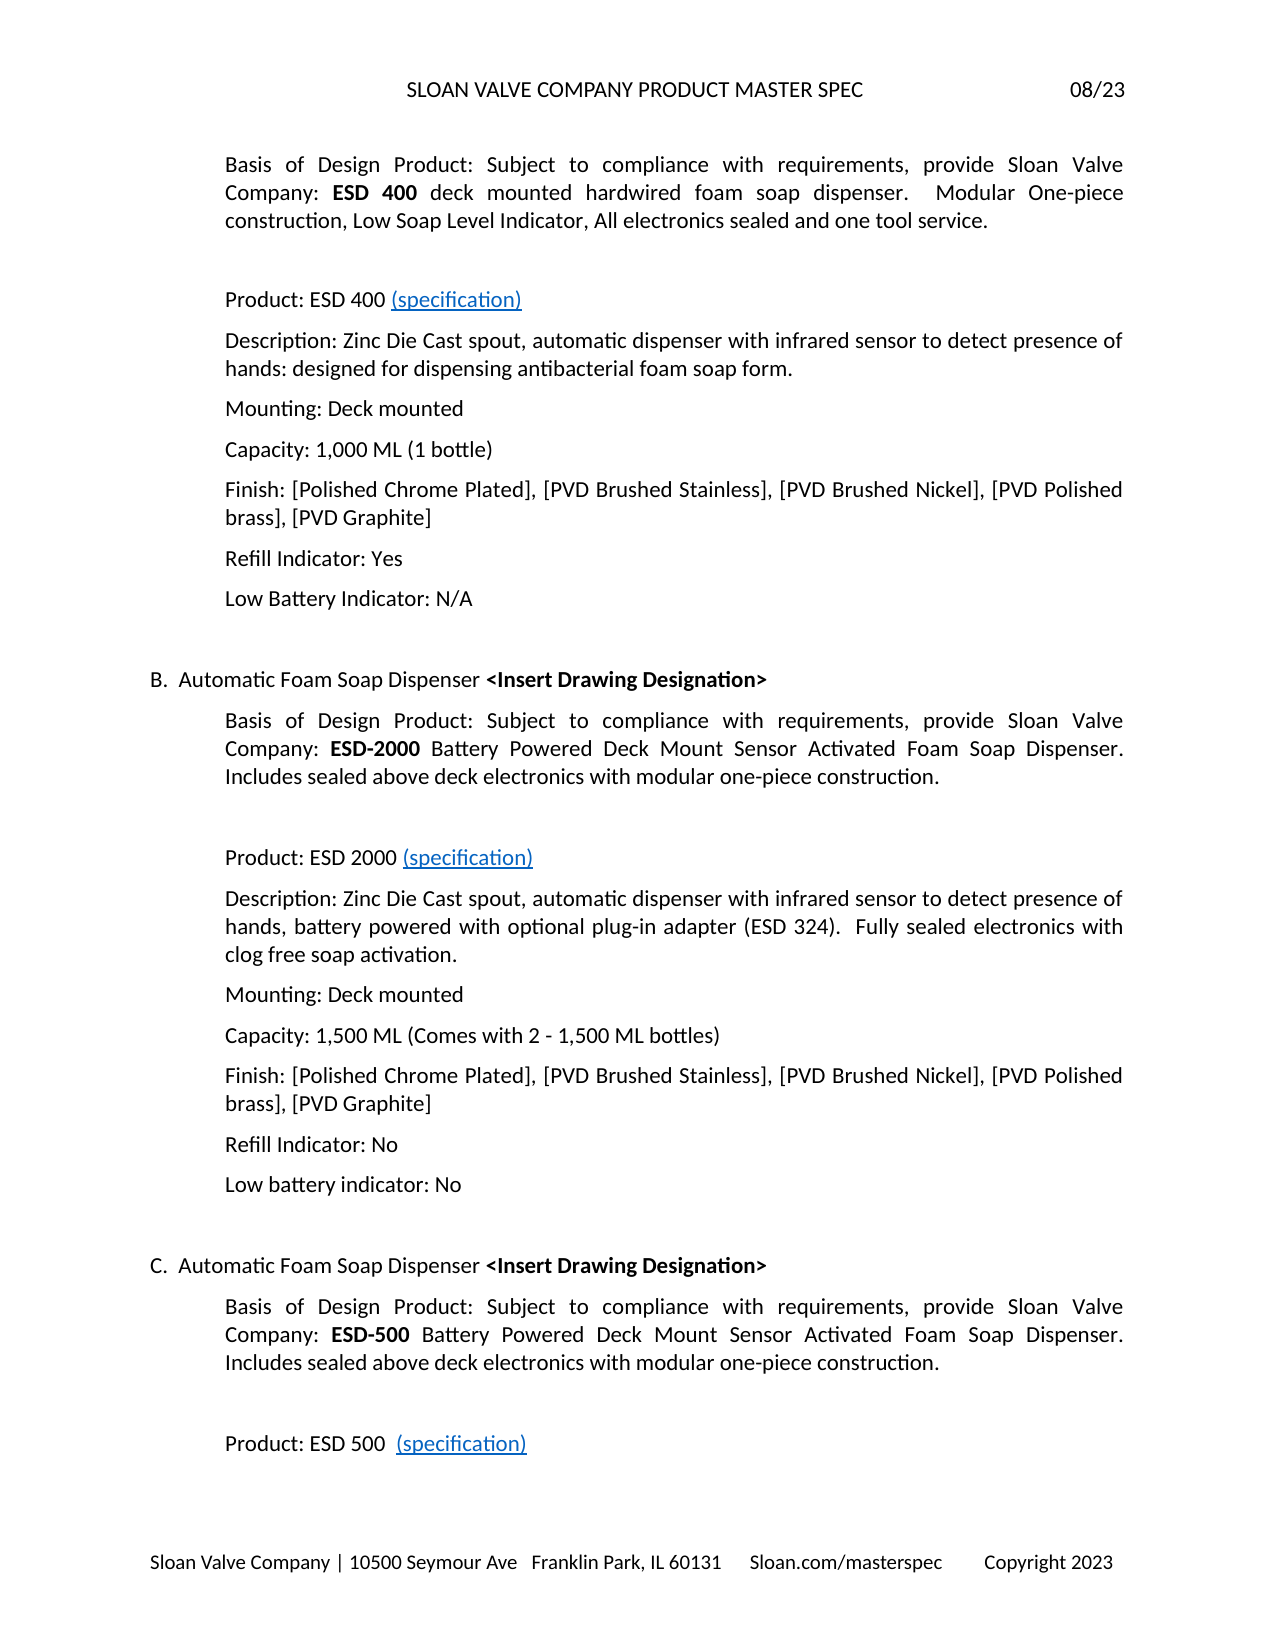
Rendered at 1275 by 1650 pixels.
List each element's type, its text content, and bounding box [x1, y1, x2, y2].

text B. Automatic Foam Soap Dispenser <Insert Drawing Designation> [150, 666, 1125, 694]
text Description: Zinc Die Cast spout, automatic dispenser with infrared sensor to detect presence of hands: designed for dispensing antibacterial foam soap form. [225, 326, 1125, 382]
text Mounting: Deck mounted [150, 980, 1125, 1008]
text Refill Indicator: Yes [150, 544, 1125, 572]
text Low Battery Indicator: N/A [150, 584, 1125, 613]
text Mounting: Deck mounted [150, 394, 1125, 422]
text Product: ESD 400 (specification) [225, 285, 1125, 313]
text Product: ESD 2000 (specification) [225, 843, 1125, 871]
text Refill Indicator: No [150, 1130, 1125, 1158]
text Capacity: 1,000 ML (1 bottle) [150, 435, 1125, 463]
text Basis of Design Product: Subject to compliance with requirements, provide Sloan Valve Company: ESD-2000 Battery Powered Deck Mount Sensor Activated Foam Soap Dispenser. Includes sealed above deck electronics with modular one-piece construction. [225, 706, 1125, 790]
text C. Automatic Foam Soap Dispenser <Insert Drawing Designation> [150, 1251, 1125, 1279]
text Low battery indicator: No [150, 1170, 1125, 1198]
text Finish: [Polished Chrome Plated], [PVD Brushed Stainless], [PVD Brushed Nickel], [PVD Polished brass], [PVD Graphite] [225, 1061, 1125, 1117]
text Product: ESD 500 (specification) [225, 1429, 1125, 1457]
text Capacity: 1,500 ML (Comes with 2 - 1,500 ML bottles) [150, 1021, 1125, 1049]
text Description: Zinc Die Cast spout, automatic dispenser with infrared sensor to detect presence of hands, battery powered with optional plug-in adapter (ESD 324). Fully sealed electronics with clog free soap activation. [225, 884, 1125, 968]
text Basis of Design Product: Subject to compliance with requirements, provide Sloan Valve Company: ESD 400 deck mounted hardwired foam soap dispenser. Modular One-piece construction, Low Soap Level Indicator, All electronics sealed and one tool service. [225, 150, 1125, 234]
text Finish: [Polished Chrome Plated], [PVD Brushed Stainless], [PVD Brushed Nickel], [PVD Polished brass], [PVD Graphite] [225, 476, 1125, 532]
text Basis of Design Product: Subject to compliance with requirements, provide Sloan Valve Company: ESD-500 Battery Powered Deck Mount Sensor Activated Foam Soap Dispenser. Includes sealed above deck electronics with modular one-piece construction. [225, 1292, 1125, 1376]
